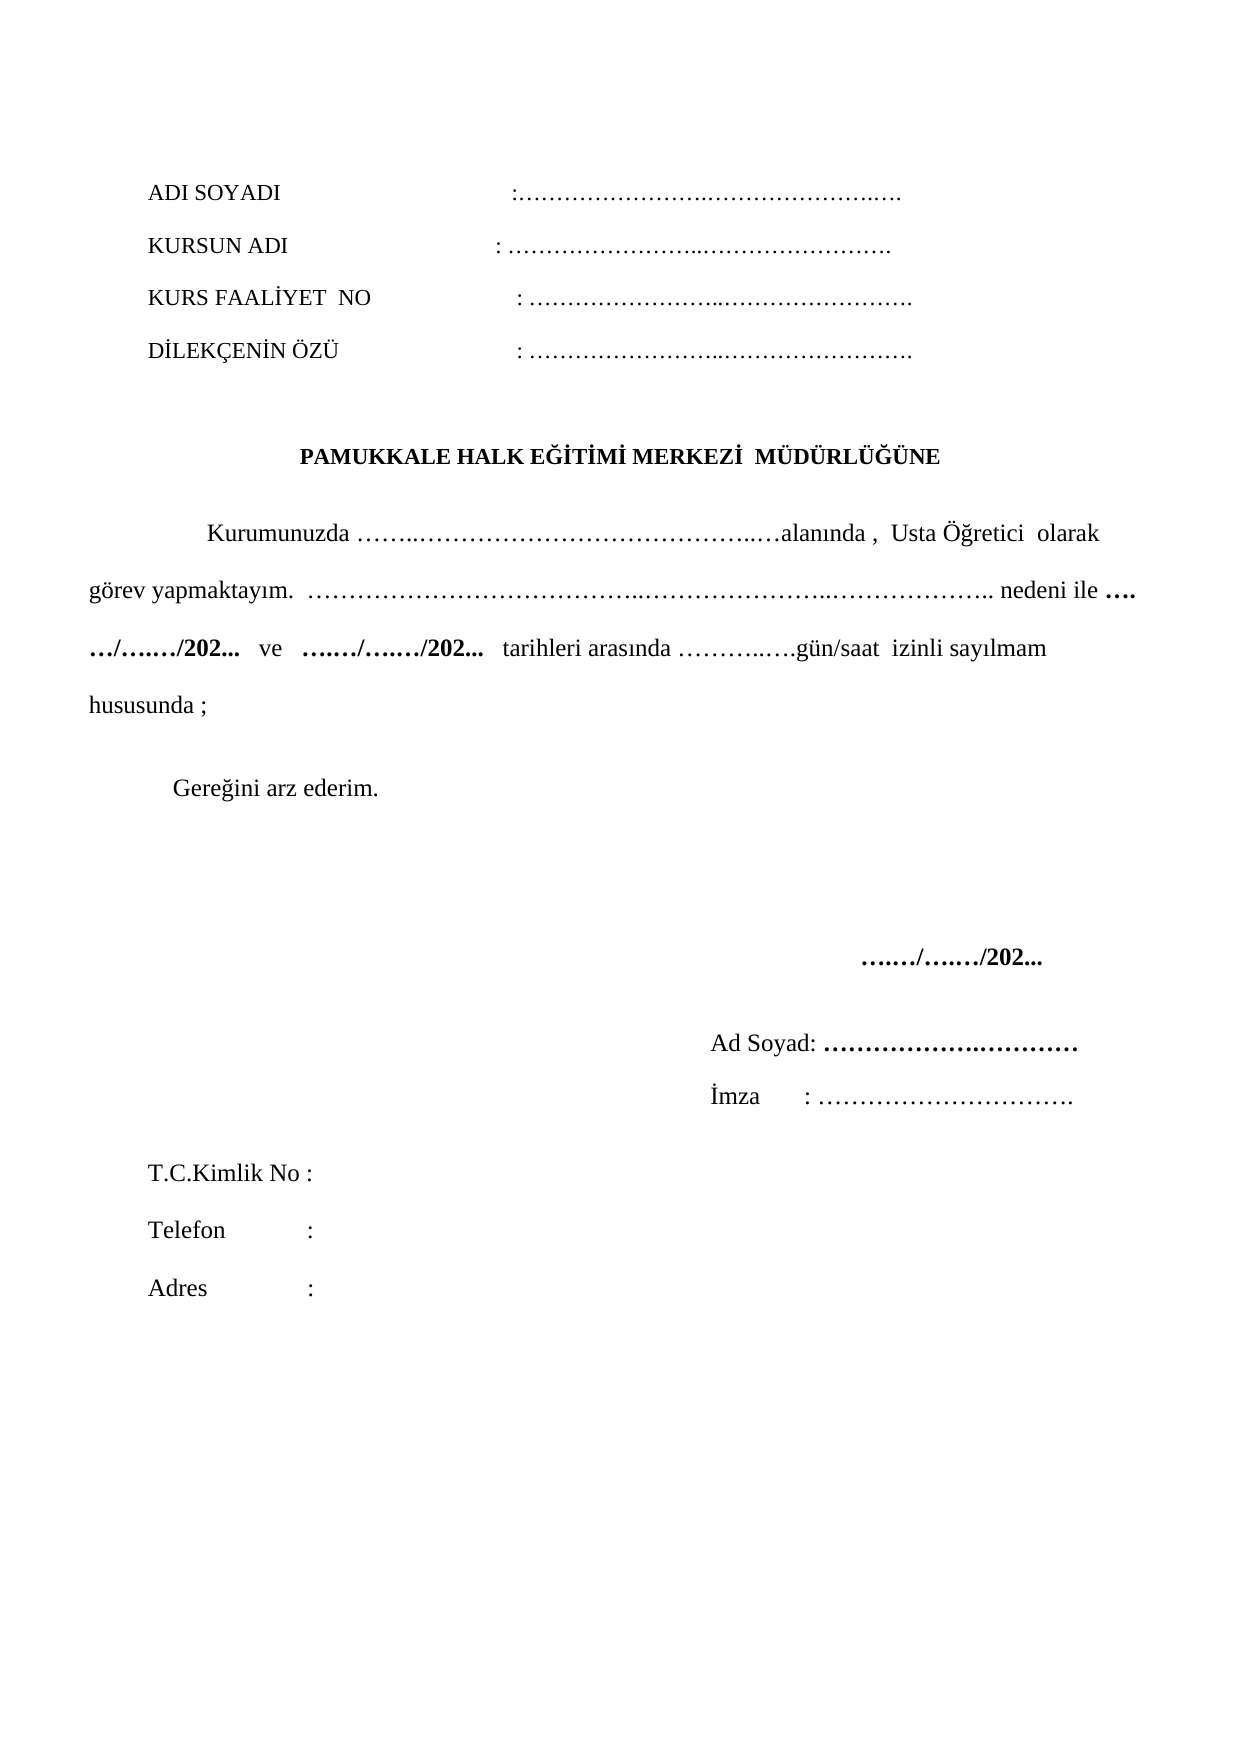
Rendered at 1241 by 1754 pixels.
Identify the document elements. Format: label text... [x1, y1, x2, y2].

text Gereğini arz ederim. [148, 773, 1093, 802]
text T.C.Kimlik No : [148, 1158, 1093, 1187]
text İmza : …………………………. [148, 1081, 1093, 1110]
text Kurumunuzda ……..…………………………………..…alanında , Usta Öğretici olarak görev yapmaktayım. …………………………………..…………………..……………….. nedeni ile ….…/….…/202... ve ….…/….…/202... tarihleri arasında ………..….gün/saat izinli sayılmam hususunda ; [88, 518, 1152, 719]
text KURSUN ADI : ……………………..……………………. [148, 232, 1093, 258]
text KURS FAALİYET NO : ……………………..……………………. [148, 284, 1093, 311]
text DİLEKÇENİN ÖZÜ : ……………………..……………………. [148, 337, 1093, 363]
text Telefon : [148, 1215, 1093, 1244]
text Adres : [148, 1273, 1093, 1302]
text ADI SOYADI :…………………….………………….…. [148, 179, 1093, 205]
text ….…/….…/202... [148, 942, 1093, 971]
text PAMUKKALE HALK EĞİTİMİ MERKEZİ MÜDÜRLÜĞÜNE [148, 443, 1093, 469]
text Ad Soyad: ……………….………… [148, 1028, 1093, 1057]
